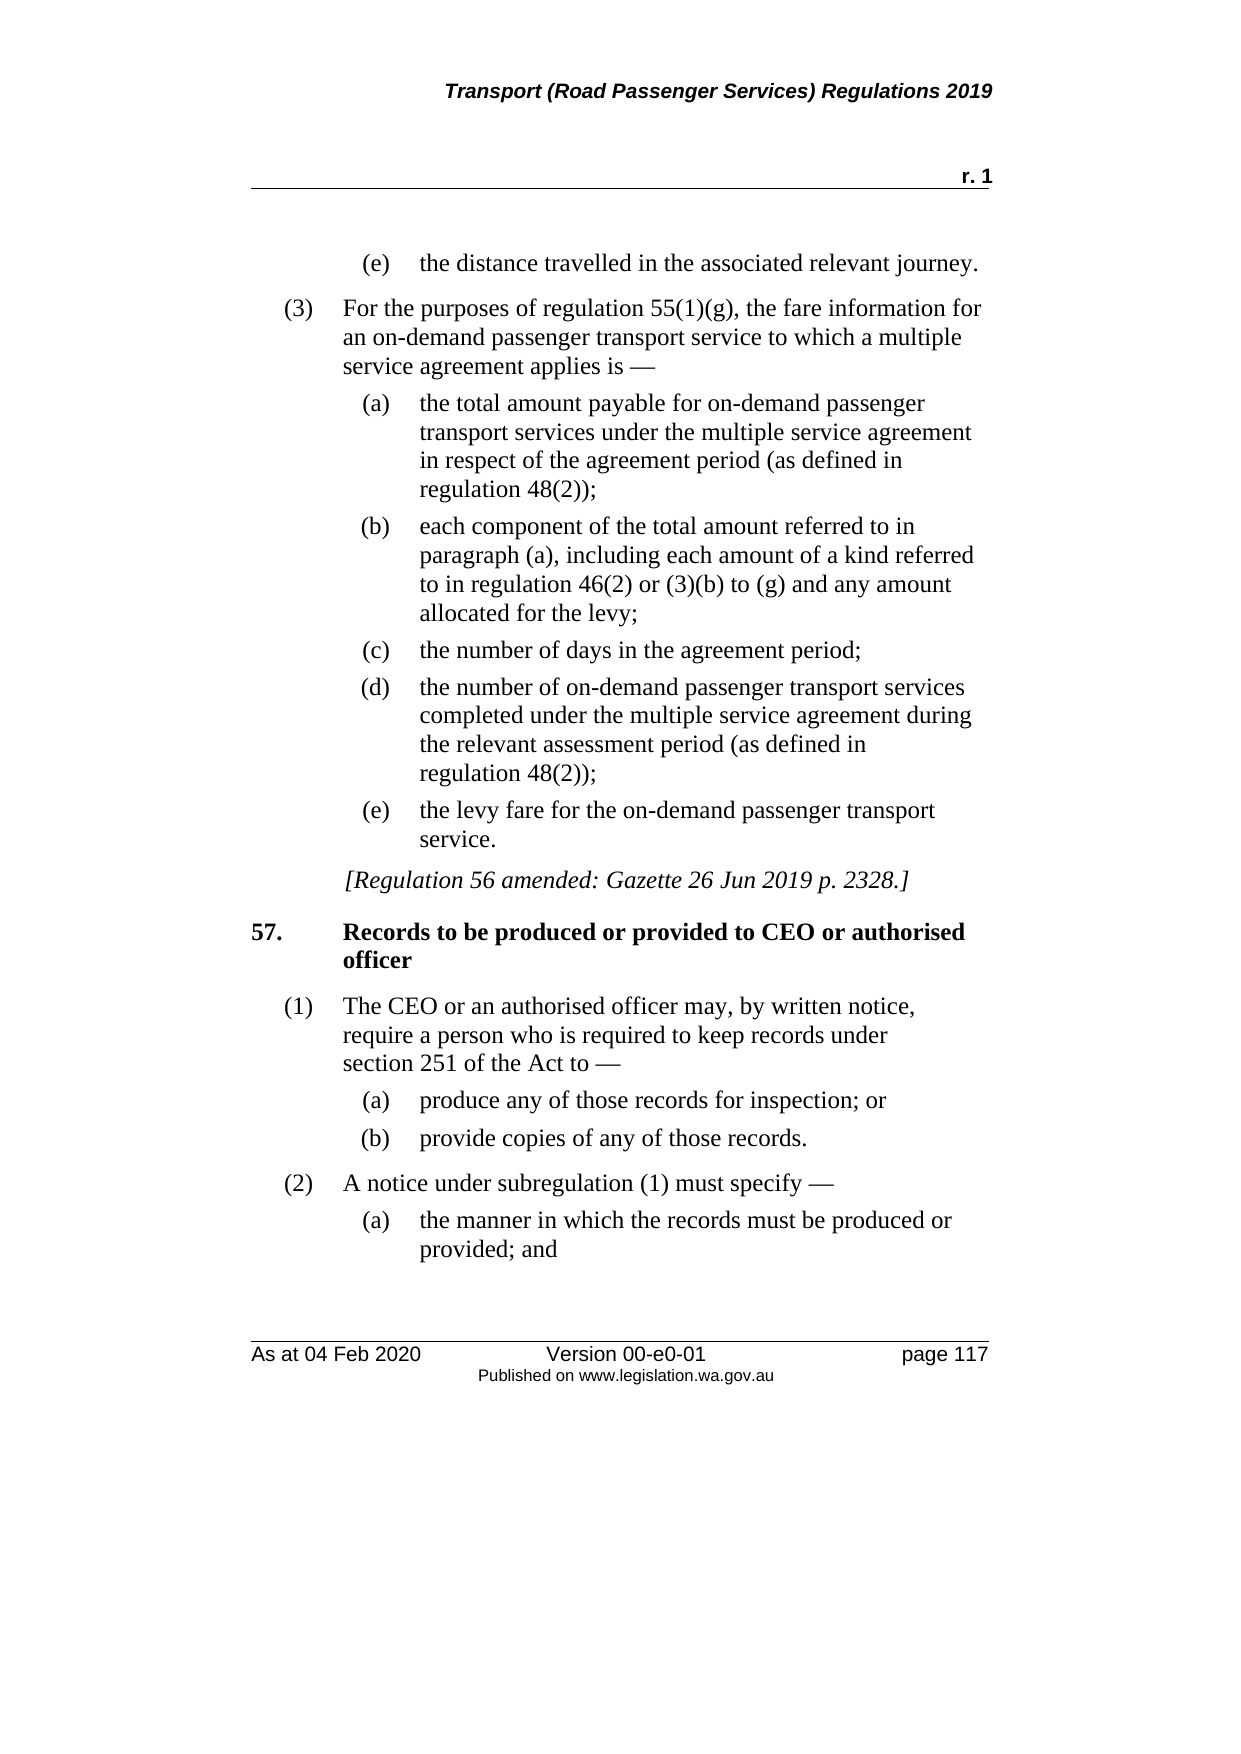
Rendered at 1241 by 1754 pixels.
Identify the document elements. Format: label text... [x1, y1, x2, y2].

text [Regulation 56 amended: Gazette 26 Jun 2019 p. 2328.] [251, 865, 989, 894]
text (e) the distance travelled in the associated relevant journey. [251, 248, 989, 277]
text (d) the number of on-demand passenger transport services completed under the multiple service agreement during the relevant assessment period (as defined in regulation 48(2)); [251, 672, 989, 787]
text (3) For the purposes of regulation 55(1)(g), the fare information for an on-demand passenger transport service to which a multiple service agreement applies is — [251, 293, 989, 380]
text (e) the levy fare for the on-demand passenger transport service. [251, 795, 989, 853]
text (b) each component of the total amount referred to in paragraph (a), including each amount of a kind referred to in regulation 46(2) or (3)(b) to (g) and any amount allocated for the levy; [251, 511, 989, 626]
subtitle 57. Records to be produced or provided to CEO or authorised officer [251, 917, 989, 974]
text (b) provide copies of any of those records. [251, 1123, 989, 1151]
text (a) produce any of those records for inspection; or [251, 1086, 989, 1114]
text (2) A notice under subregulation (1) must specify — [251, 1168, 989, 1197]
text (a) the manner in which the records must be produced or provided; and [251, 1205, 989, 1263]
text (a) the total amount payable for on-demand passenger transport services under the multiple service agreement in respect of the agreement period (as defined in regulation 48(2)); [251, 388, 989, 503]
text (c) the number of days in the agreement period; [251, 635, 989, 663]
text (1) The CEO or an authorised officer may, by written notice, require a person who is required to keep records under section 251 of the Act to — [251, 991, 989, 1077]
